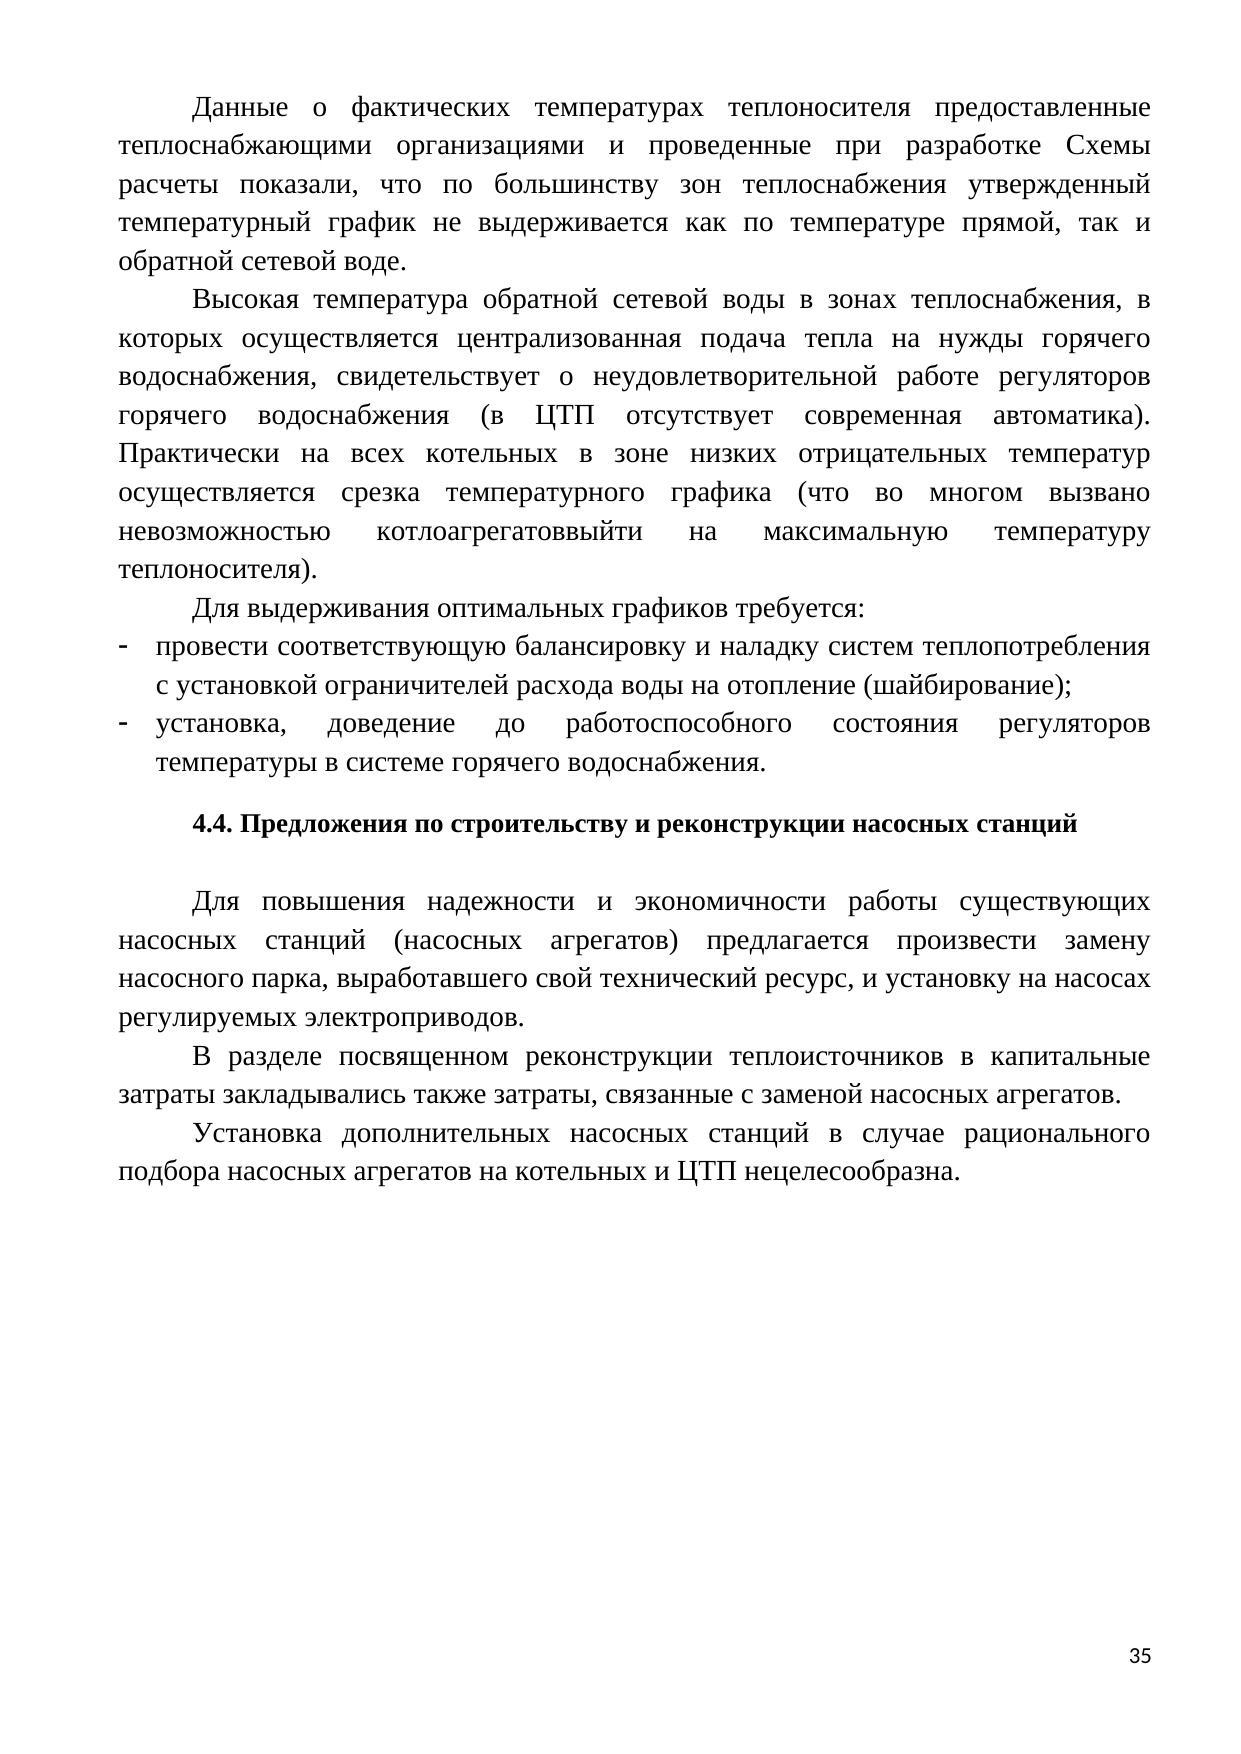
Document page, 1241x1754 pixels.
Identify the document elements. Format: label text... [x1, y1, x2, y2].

list провести соответствующую балансировку и наладку систем теплопотребления с установкой ограничителей расхода воды на отопление (шайбирование); [118, 628, 1152, 700]
list установка, доведение до работоспособного состояния регуляторов температуры в системе горячего водоснабжения. [118, 705, 1152, 778]
text 4.4. Предложения по строительству и реконструкции насосных станций [118, 808, 1152, 839]
text Установка дополнительных насосных станций в случае рационального подбора насосных агрегатов на котельных и ЦТП нецелесообразна. [118, 1115, 1152, 1187]
text Для повышения надежности и экономичности работы существующих насосных станций (насосных агрегатов) предлагается произвести замену насосного парка, выработавшего свой технический ресурс, и установку на насосах регулируемых электроприводов. [118, 883, 1152, 1033]
text Данные о фактических температурах теплоносителя предоставленные теплоснабжающими организациями и проведенные при разработке Схемы расчеты показали, что по большинству зон теплоснабжения утвержденный температурный график не выдерживается как по температуре прямой, так и обратной сетевой воде. [118, 89, 1152, 276]
text В разделе посвященном реконструкции теплоисточников в капитальные затраты закладывались также затраты, связанные с заменой насосных агрегатов. [118, 1038, 1152, 1110]
text Для выдерживания оптимальных графиков требуется: [118, 590, 1152, 623]
text Высокая температура обратной сетевой воды в зонах теплоснабжения, в которых осуществляется централизованная подача тепла на нужды горячего водоснабжения, свидетельствует о неудовлетворительной работе регуляторов горячего водоснабжения (в ЦТП отсутствует современная автоматика). Практически на всех котельных в зоне низких отрицательных температур осуществляется срезка температурного графика (что во многом вызвано невозможностью котлоагрегатоввыйти на максимальную температуру теплоносителя). [118, 281, 1152, 585]
